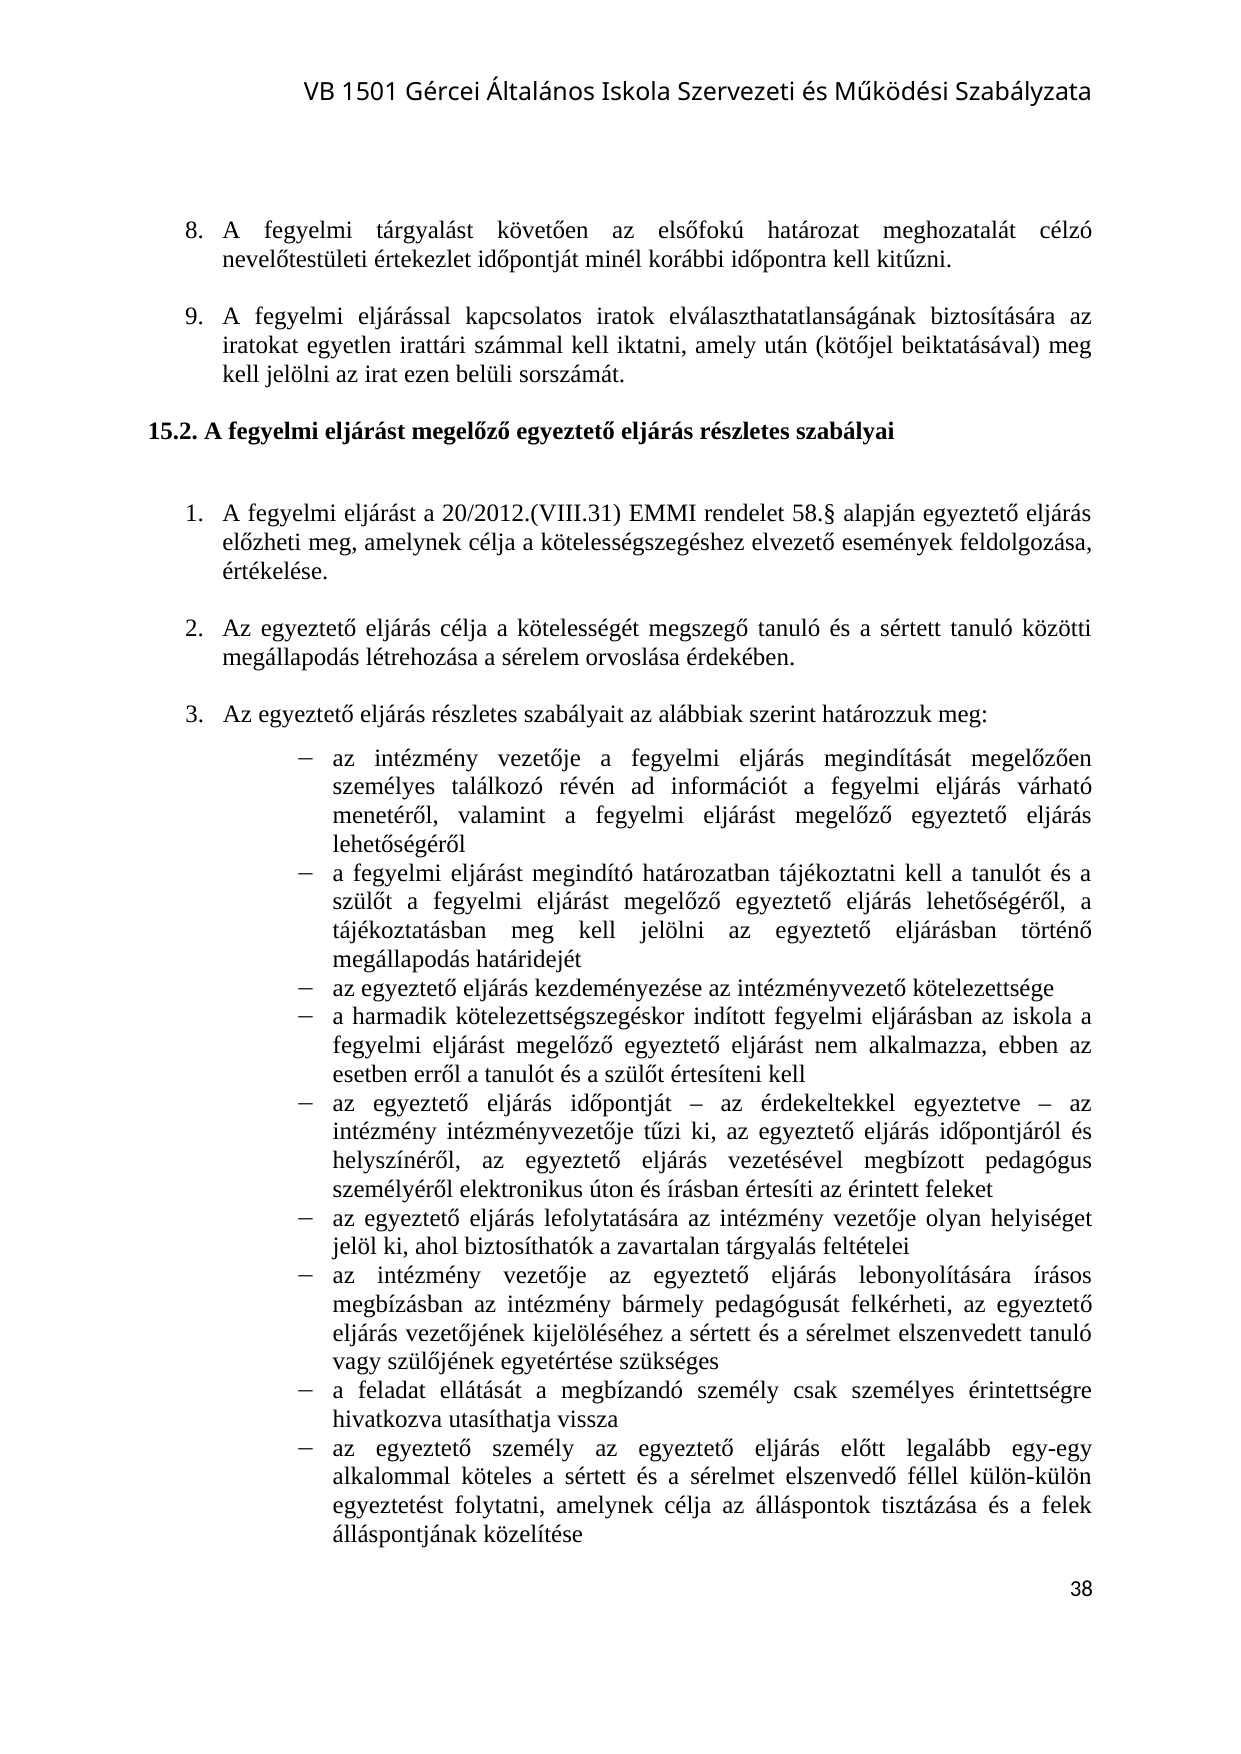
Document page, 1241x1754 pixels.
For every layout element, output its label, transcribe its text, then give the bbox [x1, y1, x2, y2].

list a harmadik kötelezettségszegéskor indított fegyelmi eljárásban az iskola a fegyelmi eljárást megelőző egyeztető eljárást nem alkalmazza, ebben az esetben erről a tanulót és a szülőt értesíteni kell [295, 1001, 1093, 1088]
list A fegyelmi eljárást a 20/2012.(VIII.31) EMMI rendelet 58.§ alapján egyeztető eljárás előzheti meg, amelynek célja a kötelességszegéshez elvezető események feldolgozása, értékelése. [185, 498, 1093, 584]
list az intézmény vezetője az egyeztető eljárás lebonyolítására írásos megbízásban az intézmény bármely pedagógusát felkérheti, az egyeztető eljárás vezetőjének kijelöléséhez a sértett és a sérelmet elszenvedett tanuló vagy szülőjének egyetértése szükséges [295, 1260, 1093, 1375]
list Az egyeztető eljárás részletes szabályait az alábbiak szerint határozzuk meg: [185, 699, 1093, 728]
list a fegyelmi eljárást megindító határozatban tájékoztatni kell a tanulót és a szülőt a fegyelmi eljárást megelőző egyeztető eljárás lehetőségéről, a tájékoztatásban meg kell jelölni az egyeztető eljárásban történő megállapodás határidejét [295, 858, 1093, 973]
list a feladat ellátását a megbízandó személy csak személyes érintettségre hivatkozva utasíthatja vissza [295, 1375, 1093, 1433]
list Az egyeztető eljárás célja a kötelességét megszegő tanuló és a sértett tanuló közötti megállapodás létrehozása a sérelem orvoslása érdekében. [185, 613, 1093, 671]
list az egyeztető eljárás lefolytatására az intézmény vezetője olyan helyiséget jelöl ki, ahol biztosíthatók a zavartalan tárgyalás feltételei [295, 1203, 1093, 1260]
subtitle 15.2. A fegyelmi eljárást megelőző egyeztető eljárás részletes szabályai [148, 416, 1211, 445]
list az egyeztető eljárás időpontját – az érdekeltekkel egyeztetve – az intézmény intézményvezetője tűzi ki, az egyeztető eljárás időpontjáról és helyszínéről, az egyeztető eljárás vezetésével megbízott pedagógus személyéről elektronikus úton és írásban értesíti az érintett feleket [295, 1088, 1093, 1203]
list az egyeztető eljárás kezdeményezése az intézményvezető kötelezettsége [295, 973, 1093, 1001]
list az intézmény vezetője a fegyelmi eljárás megindítását megelőzően személyes találkozó révén ad információt a fegyelmi eljárás várható menetéről, valamint a fegyelmi eljárást megelőző egyeztető eljárás lehetőségéről [295, 743, 1093, 858]
list A fegyelmi eljárással kapcsolatos iratok elválaszthatatlanságának biztosítására az iratokat egyetlen irattári számmal kell iktatni, amely után (kötőjel beiktatásával) meg kell jelölni az irat ezen belüli sorszámát. [185, 301, 1093, 388]
list A fegyelmi tárgyalást követően az elsőfokú határozat meghozatalát célzó nevelőtestületi értekezlet időpontját minél korábbi időpontra kell kitűzni. [185, 215, 1093, 273]
list az egyeztető személy az egyeztető eljárás előtt legalább egy-egy alkalommal köteles a sértett és a sérelmet elszenvedő féllel külön-külön egyeztetést folytatni, amelynek célja az álláspontok tisztázása és a felek álláspontjának közelítése [295, 1433, 1093, 1548]
